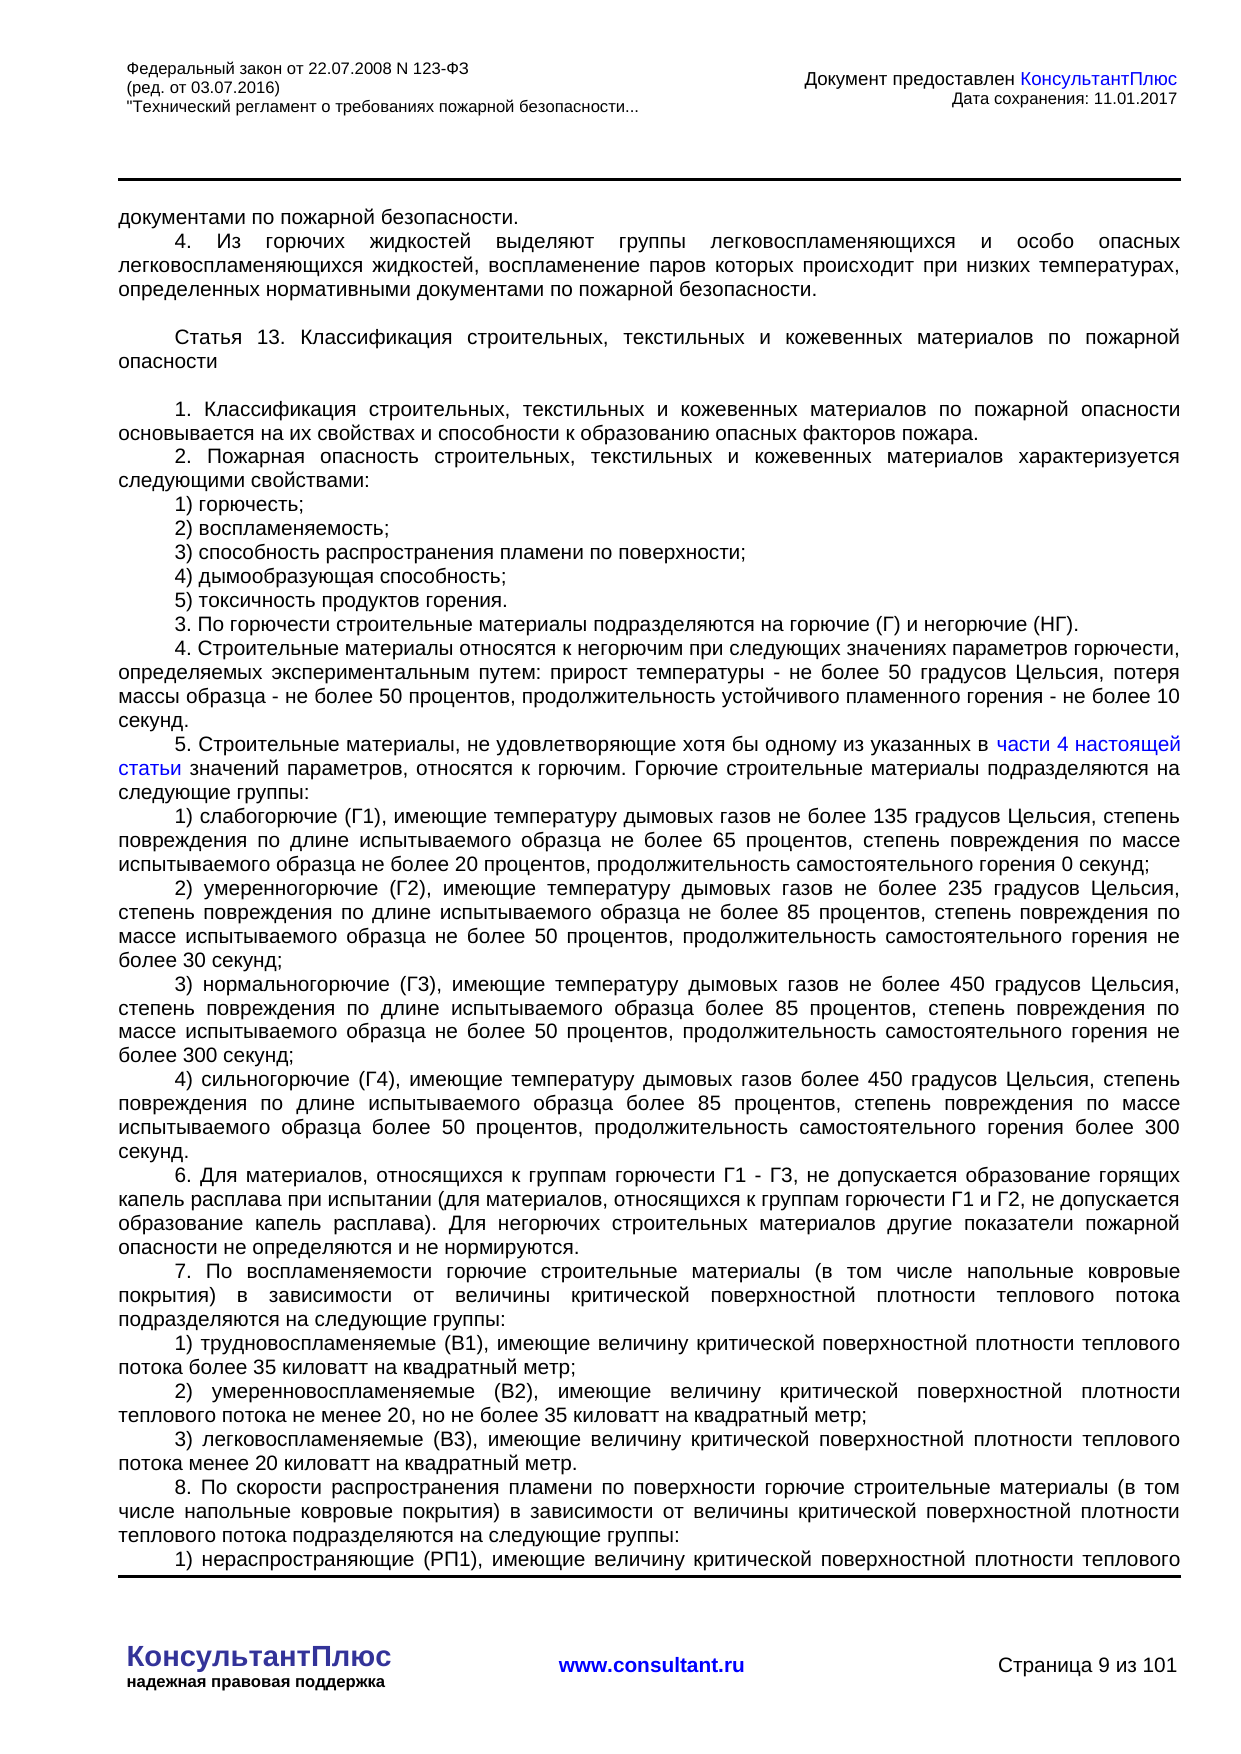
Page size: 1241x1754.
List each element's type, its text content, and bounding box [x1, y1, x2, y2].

text 2) умеренновоспламеняемые (В2), имеющие величину критической поверхностной плотности теплового потока не менее 20, но не более 35 киловатт на квадратный метр; [118, 1379, 1181, 1427]
text 3. По горючести строительные материалы подразделяются на горючие (Г) и негорючие (НГ). [118, 612, 1181, 636]
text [118, 1546, 1181, 1570]
text 8. По скорости распространения пламени по поверхности горючие строительные материалы (в том числе напольные ковровые покрытия) в зависимости от величины критической поверхностной плотности теплового потока подразделяются на следующие группы: [118, 1474, 1181, 1546]
text 6. Для материалов, относящихся к группам горючести Г1 - Г3, не допускается образование горящих капель расплава при испытании (для материалов, относящихся к группам горючести Г1 и Г2, не допускается образование капель расплава). Для негорючих строительных материалов другие показатели пожарной опасности не определяются и не нормируются. [118, 1163, 1181, 1259]
text 5) токсичность продуктов горения. [118, 588, 1181, 612]
text 1. Классификация строительных, текстильных и кожевенных материалов по пожарной опасности основывается на их свойствах и способности к образованию опасных факторов пожара. [118, 396, 1181, 444]
text 4. Из горючих жидкостей выделяют группы легковоспламеняющихся и особо опасных легковоспламеняющихся жидкостей, воспламенение паров которых происходит при низких температурах, определенных нормативными документами по пожарной безопасности. [118, 229, 1181, 301]
text 5. Строительные материалы, не удовлетворяющие хотя бы одному из указанных в части 4 настоящей статьи значений параметров, относятся к горючим. Горючие строительные материалы подразделяются на следующие группы: [118, 732, 1181, 804]
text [118, 205, 1181, 229]
text 2) умеренногорючие (Г2), имеющие температуру дымовых газов не более 235 градусов Цельсия, степень повреждения по длине испытываемого образца не более 85 процентов, степень повреждения по массе испытываемого образца не более 50 процентов, продолжительность самостоятельного горения не более 30 секунд; [118, 876, 1181, 971]
text 4) дымообразующая способность; [118, 564, 1181, 588]
text 1) слабогорючие (Г1), имеющие температуру дымовых газов не более 135 градусов Цельсия, степень повреждения по длине испытываемого образца не более 65 процентов, степень повреждения по массе испытываемого образца не более 20 процентов, продолжительность самостоятельного горения 0 секунд; [118, 804, 1181, 876]
text 2. Пожарная опасность строительных, текстильных и кожевенных материалов характеризуется следующими свойствами: [118, 444, 1181, 492]
text 2) воспламеняемость; [118, 516, 1181, 540]
text 4) сильногорючие (Г4), имеющие температуру дымовых газов более 450 градусов Цельсия, степень повреждения по длине испытываемого образца более 85 процентов, степень повреждения по массе испытываемого образца более 50 процентов, продолжительность самостоятельного горения более 300 секунд. [118, 1067, 1181, 1163]
text 3) легковоспламеняемые (В3), имеющие величину критической поверхностной плотности теплового потока менее 20 киловатт на квадратный метр. [118, 1427, 1181, 1474]
text 3) нормальногорючие (Г3), имеющие температуру дымовых газов не более 450 градусов Цельсия, степень повреждения по длине испытываемого образца более 85 процентов, степень повреждения по массе испытываемого образца не более 50 процентов, продолжительность самостоятельного горения не более 300 секунд; [118, 971, 1181, 1067]
text 3) способность распространения пламени по поверхности; [118, 540, 1181, 564]
text 1) трудновоспламеняемые (В1), имеющие величину критической поверхностной плотности теплового потока более 35 киловатт на квадратный метр; [118, 1331, 1181, 1379]
text 1) горючесть; [118, 492, 1181, 516]
text Статья 13. Классификация строительных, текстильных и кожевенных материалов по пожарной опасности [118, 324, 1181, 372]
text 7. По воспламеняемости горючие строительные материалы (в том числе напольные ковровые покрытия) в зависимости от величины критической поверхностной плотности теплового потока подразделяются на следующие группы: [118, 1259, 1181, 1331]
text 4. Строительные материалы относятся к негорючим при следующих значениях параметров горючести, определяемых экспериментальным путем: прирост температуры - не более 50 градусов Цельсия, потеря массы образца - не более 50 процентов, продолжительность устойчивого пламенного горения - не более 10 секунд. [118, 636, 1181, 732]
